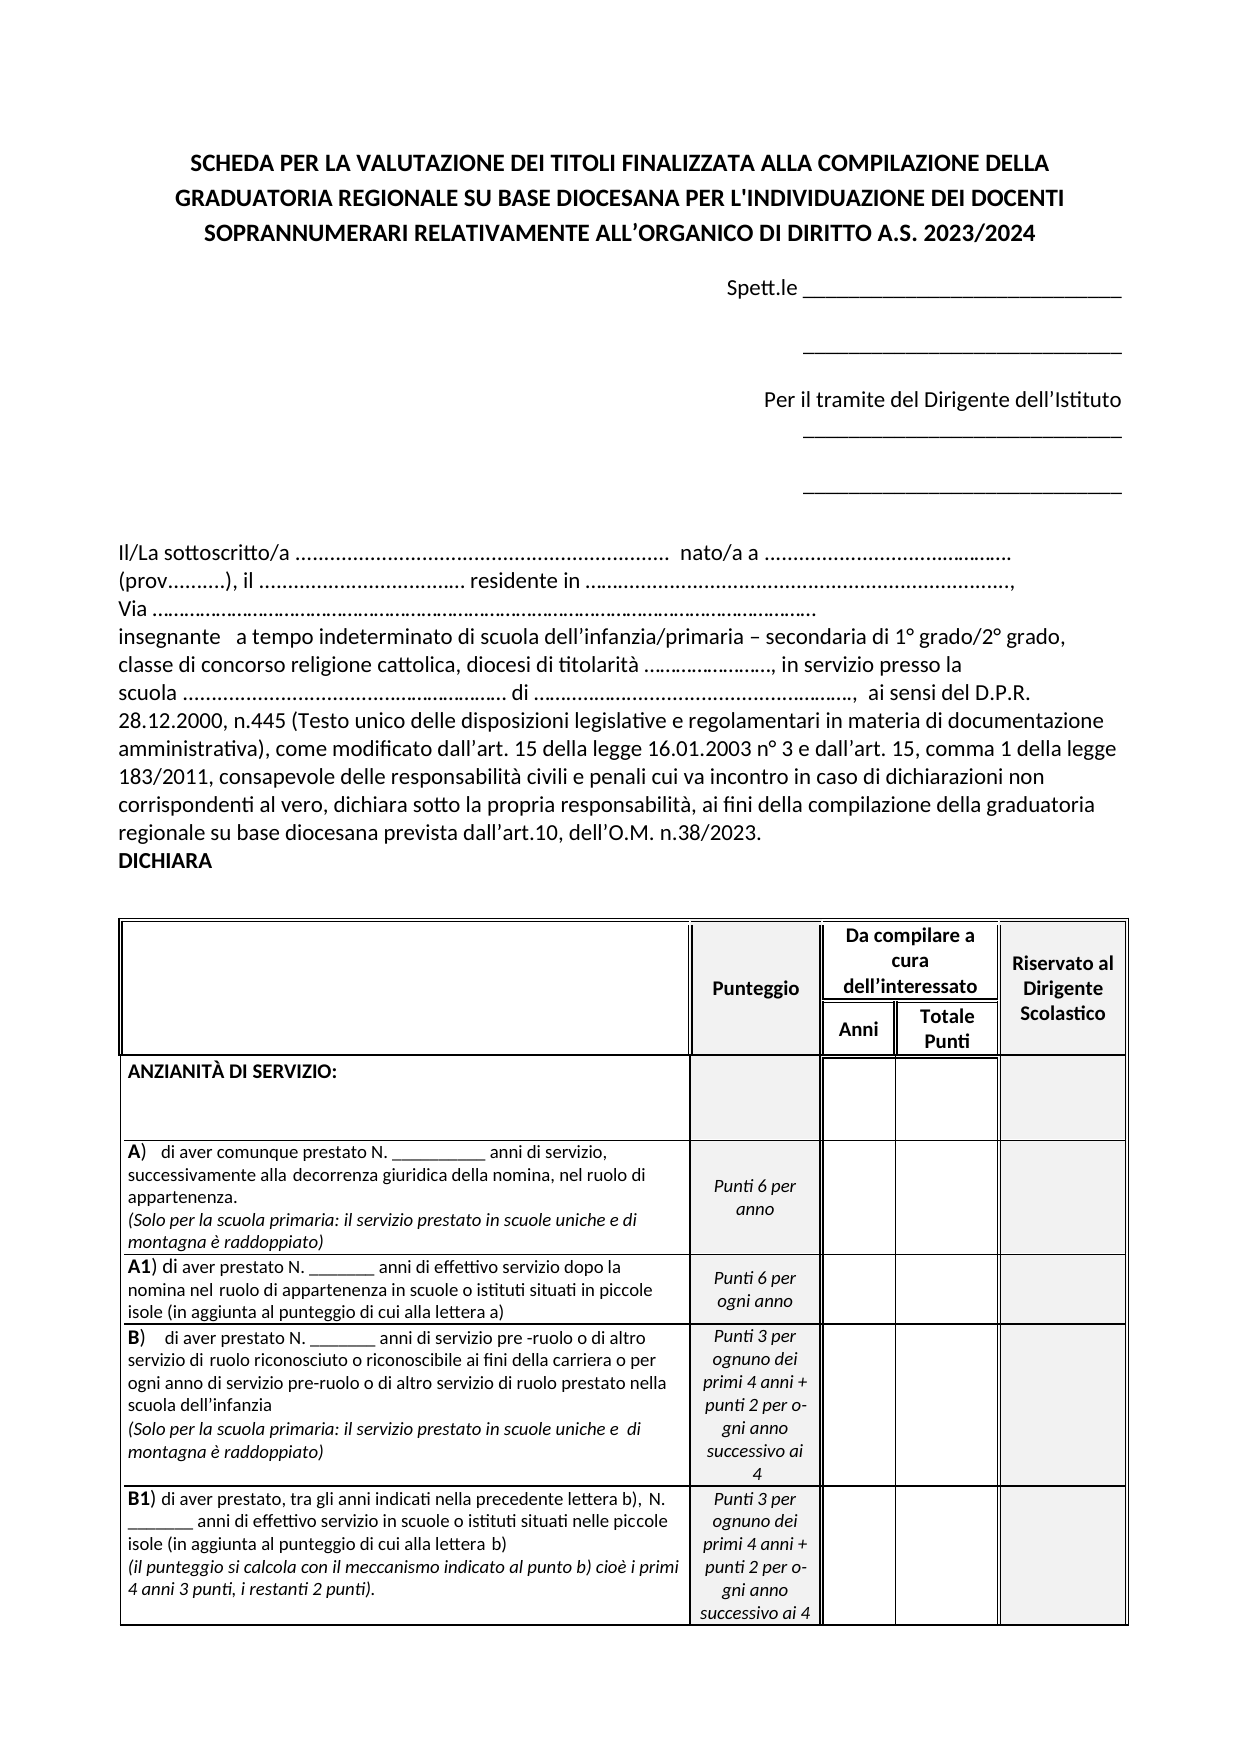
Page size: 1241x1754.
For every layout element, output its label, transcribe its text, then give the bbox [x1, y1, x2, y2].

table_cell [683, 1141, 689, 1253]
table_cell Punti 6 per ogni anno [691, 1255, 819, 1323]
table_cell B1) di aver prestato, tra gli anni indicati nella precedente lettera b), N. _______ anni di effettivo servizio in scuole o istituti situati nelle piccole isole (in aggiunta al punteggio di cui alla lettera b) (il punteggio si calcola con il meccanismo indicato al punto b) cioè i primi 4 anni 3 punti, i restanti 2 punti). [121, 1485, 689, 1624]
table_cell Anzianità di servizio: [121, 1056, 689, 1139]
table_cell [824, 1141, 895, 1253]
table_cell Punti 3 per ognuno dei primi 4 anni + punti 2 per ogni anno successivo ai 4 [691, 1325, 819, 1485]
table_cell Punti 3 per ognuno dei primi 4 anni + punti 2 per ogni anno successivo ai 4 [691, 1487, 819, 1624]
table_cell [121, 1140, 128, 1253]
table_cell [824, 1255, 895, 1323]
text Spett.le ____________________________ [118, 273, 1122, 301]
table_cell A1) di aver prestato N. _______ anni di effettivo servizio dopo la nomina nel ruolo di appartenenza in scuole o istituti situati in piccole isole (in aggiunta al punteggio di cui alla lettera a) [121, 1254, 689, 1323]
title SCHEDA PER LA VALUTAZIONE DEI TITOLI FINALIZZATA ALLA COMPILAZIONE DELLA GRADUATORIA REGIONALE SU BASE DIOCESANA PER L'INDIVIDUAZIONE DEI DOCENTI SOPRANNUMERARI RELATIVAMENTE ALL’ORGANICO DI DIRITTO A.S. 2023/2024 [118, 148, 1122, 248]
table_cell [1001, 1056, 1125, 1139]
table_cell [824, 1325, 895, 1485]
text ____________________________ [118, 413, 1122, 442]
table_cell [896, 1255, 997, 1323]
table_cell [691, 1056, 819, 1139]
table_cell Anni [824, 1003, 893, 1054]
table_cell [1001, 1255, 1125, 1323]
table_cell B) di aver prestato N. _______ anni di servizio pre -ruolo o di altro servizio di ruolo riconosciuto o riconoscibile ai fini della carriera o per ogni anno di servizio pre-ruolo o di altro servizio di ruolo prestato nella scuola dell’infanzia (Solo per la scuola primaria: il servizio prestato in scuole uniche e di montagna è raddoppiato) [121, 1323, 689, 1485]
table_header [120, 919, 690, 1054]
table_cell [896, 1059, 997, 1139]
table_cell [1001, 1325, 1125, 1485]
text Per il tramite del Dirigente dell’Istituto [118, 386, 1122, 413]
table_cell [1001, 1487, 1125, 1624]
table_cell [824, 1059, 895, 1139]
table_cell [896, 1325, 997, 1485]
table_header Punteggio [690, 919, 822, 1054]
table_cell Totale Punti [898, 1003, 997, 1054]
table_header Riservato al Dirigente Scolastico [999, 922, 1125, 1054]
table_cell [1001, 1141, 1125, 1253]
table_cell [896, 1141, 997, 1253]
table_cell [896, 1487, 997, 1624]
text ____________________________ [118, 329, 1122, 357]
text ____________________________ [118, 469, 1122, 498]
table_header Da compilare a cura dell’interessato [822, 919, 999, 998]
table_cell [824, 1487, 895, 1624]
table_cell Punti 6 per anno [691, 1141, 819, 1253]
